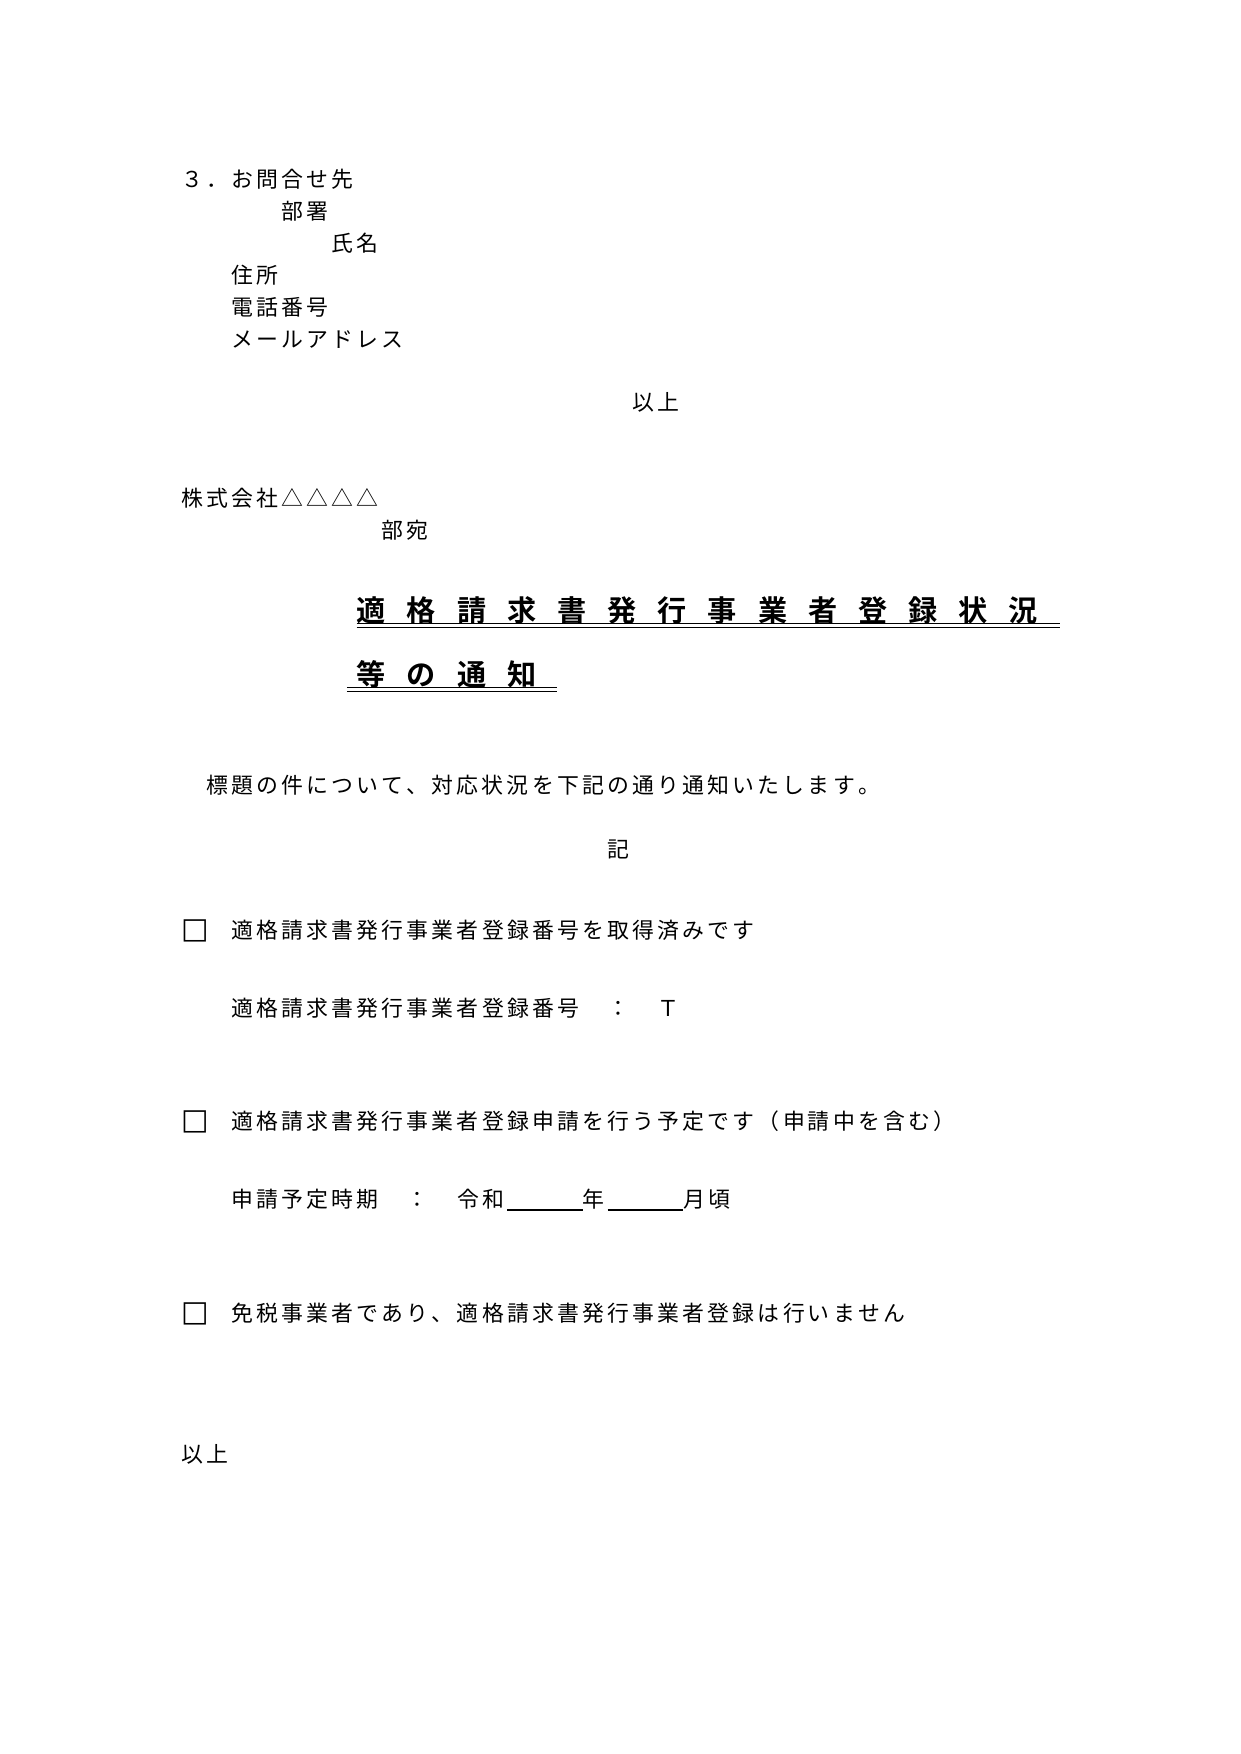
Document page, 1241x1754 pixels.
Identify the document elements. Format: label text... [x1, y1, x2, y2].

text 部署 [181, 194, 1059, 226]
text 以上 [181, 385, 1059, 417]
text 標題の件について、対応状況を下記の通り通知いたします。 [181, 768, 1059, 800]
text □ 適格請求書発行事業者登録番号を取得済みです [181, 895, 1059, 959]
text 住所 [181, 258, 1059, 290]
text ３．お問合せ先 [181, 162, 1059, 194]
text 氏名 [181, 226, 1059, 258]
text 適格請求書発行事業者登録番号 ： Ｔ [181, 991, 1059, 1023]
text 株式会社△△△△ [181, 481, 1059, 513]
text 申請予定時期 ： 令和 年 月頃 [181, 1182, 1059, 1214]
text 電話番号 [181, 290, 1059, 322]
text 部宛 [181, 513, 1059, 545]
text □ 適格請求書発行事業者登録申請を行う予定です（申請中を含む） [181, 1087, 1059, 1150]
text 適格請求書発行事業者登録状況等の通知 [347, 577, 1059, 704]
text □ 免税事業者であり、適格請求書発行事業者登録は行いません [181, 1278, 1059, 1342]
text メールアドレス [181, 322, 1059, 353]
text 以上 [181, 1405, 1059, 1469]
text 記 [181, 832, 1059, 863]
